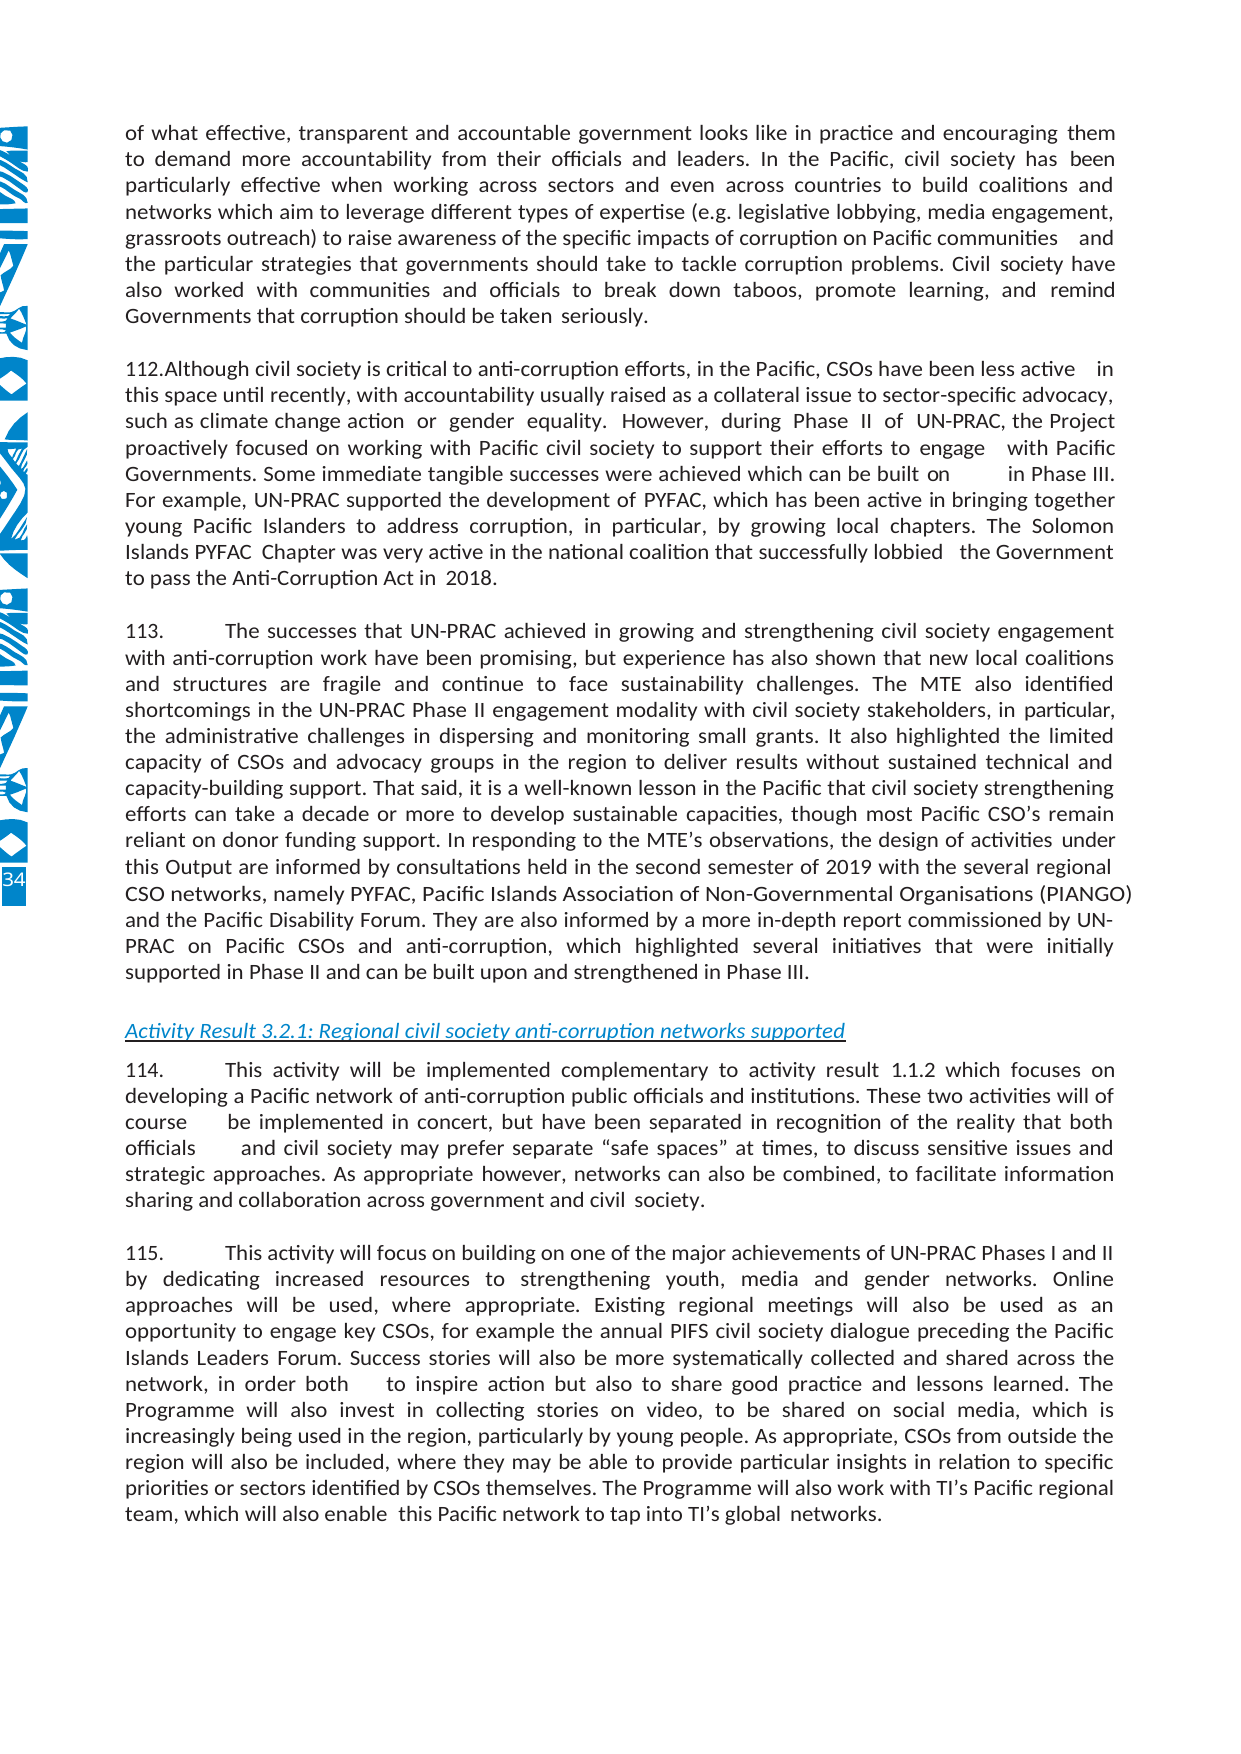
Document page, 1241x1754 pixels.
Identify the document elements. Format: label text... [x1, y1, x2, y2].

text 34 CSO networks, namely PYFAC, Pacific Islands Association of Non-Governmental Organisations (PIANGO) [26, 879, 1240, 906]
list Although civil society is critical to anti-corruption efforts, in the Pacific, CSOs have been less active in this space until recently, with accountability usually raised as a collateral issue to sector-specific advocacy, such as climate change action or gender equality. However, during Phase II of UN-PRAC, the Project proactively focused on working with Pacific civil society to support their efforts to engage with Pacific Governments. Some immediate tangible successes were achieved which can be built on in Phase III. For example, UN-PRAC supported the development of PYFAC, which has been active in bringing together young Pacific Islanders to address corruption, in particular, by growing local chapters. The Solomon Islands PYFAC Chapter was very active in the national coalition that successfully lobbied the Government to pass the Anti-Corruption Act in 2018. [125, 356, 1116, 591]
list The successes that UN-PRAC achieved in growing and strengthening civil society engagement with anti-corruption work have been promising, but experience has also shown that new local coalitions and structures are fragile and continue to face sustainability challenges. The MTE also identified shortcomings in the UN-PRAC Phase II engagement modality with civil society stakeholders, in particular, the administrative challenges in dispersing and monitoring small grants. It also highlighted the limited capacity of CSOs and advocacy groups in the region to deliver results without sustained technical and capacity-building support. That said, it is a well-known lesson in the Pacific that civil society strengthening efforts can take a decade or more to develop sustainable capacities, though most Pacific CSO’s remain reliant on donor funding support. In responding to the MTE’s observations, the design of activities under this Output are informed by consultations held in the second semester of 2019 with the several regional [125, 618, 1116, 879]
text of what effective, transparent and accountable government looks like in practice and encouraging them to demand more accountability from their officials and leaders. In the Pacific, civil society has been particularly effective when working across sectors and even across countries to build coalitions and networks which aim to leverage different types of expertise (e.g. legislative lobbying, media engagement, grassroots outreach) to raise awareness of the specific impacts of corruption on Pacific communities and the particular strategies that governments should take to tackle corruption problems. Civil society have also worked with communities and officials to break down taboos, promote learning, and remind Governments that corruption should be taken seriously. [125, 120, 1116, 329]
text and the Pacific Disability Forum. They are also informed by a more in-depth report commissioned by UN-PRAC on Pacific CSOs and anti-corruption, which highlighted several initiatives that were initially supported in Phase II and can be built upon and strengthened in Phase III. [125, 907, 1116, 985]
text Activity Result 3.2.1: Regional civil society anti-corruption networks supported [125, 1017, 1240, 1044]
list This activity will focus on building on one of the major achievements of UN-PRAC Phases I and II by dedicating increased resources to strengthening youth, media and gender networks. Online approaches will be used, where appropriate. Existing regional meetings will also be used as an opportunity to engage key CSOs, for example the annual PIFS civil society dialogue preceding the Pacific Islands Leaders Forum. Success stories will also be more systematically collected and shared across the network, in order both to inspire action but also to share good practice and lessons learned. The Programme will also invest in collecting stories on video, to be shared on social media, which is increasingly being used in the region, particularly by young people. As appropriate, CSOs from outside the region will also be included, where they may be able to provide particular insights in relation to specific priorities or sectors identified by CSOs themselves. The Programme will also work with TI’s Pacific regional team, which will also enable this Pacific network to tap into TI’s global networks. [125, 1240, 1116, 1527]
list This activity will be implemented complementary to activity result 1.1.2 which focuses on developing a Pacific network of anti-corruption public officials and institutions. These two activities will of course be implemented in concert, but have been separated in recognition of the reality that both officials and civil society may prefer separate “safe spaces” at times, to discuss sensitive issues and strategic approaches. As appropriate however, networks can also be combined, to facilitate information sharing and collaboration across government and civil society. [125, 1056, 1116, 1213]
